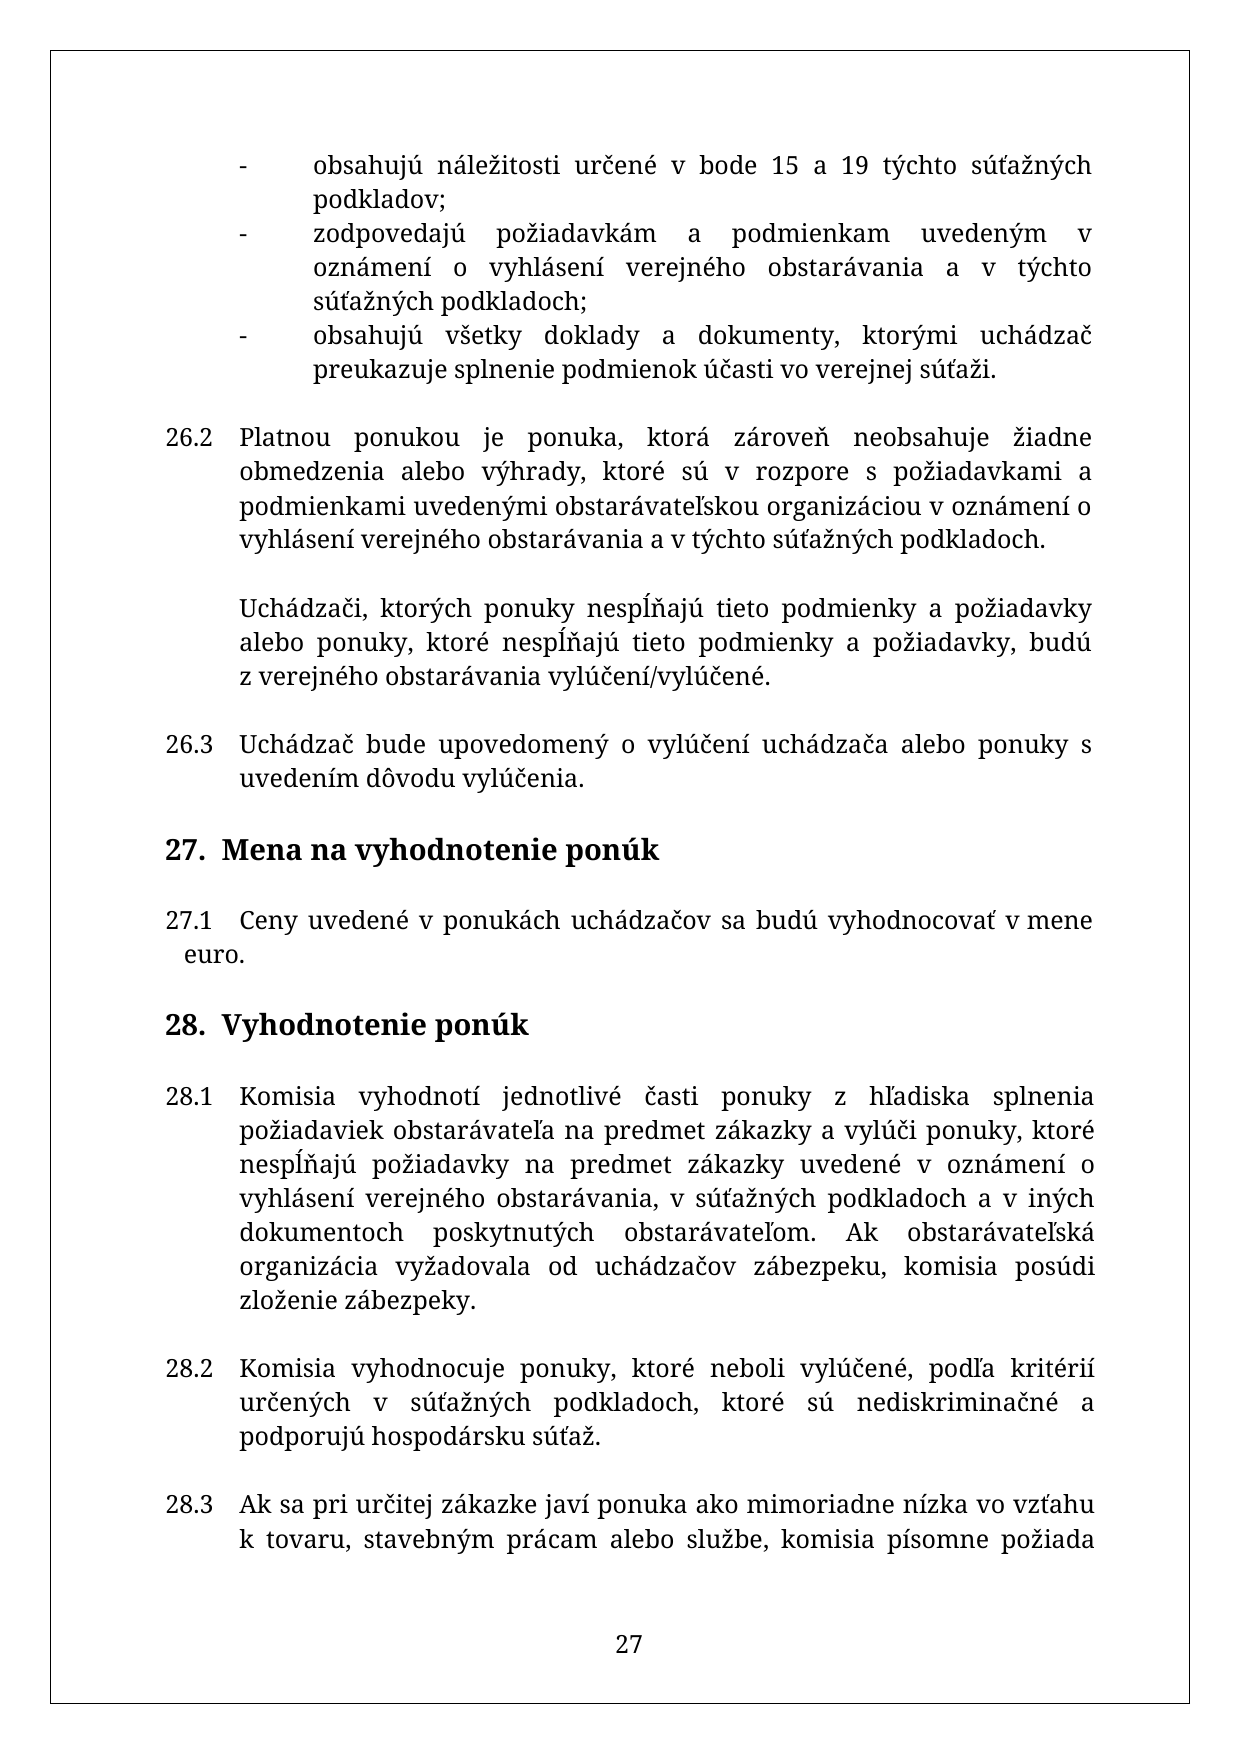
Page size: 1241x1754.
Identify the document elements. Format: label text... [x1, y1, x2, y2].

subtitle Vyhodnotenie ponúk [165, 1005, 1093, 1044]
text Uchádzači, ktorých ponuky nespĺňajú tieto podmienky a požiadavky alebo ponuky, ktoré nespĺňajú tieto podmienky a požiadavky, budú z verejného obstarávania vylúčení/vylúčené. [239, 590, 1093, 692]
list Uchádzač bude upovedomený o vylúčení uchádzača alebo ponuky s uvedením dôvodu vylúčenia. [165, 727, 1093, 795]
list Ceny uvedené v ponukách uchádzačov sa budú vyhodnocovať v mene euro. [165, 902, 1093, 971]
list Komisia vyhodnocuje ponuky, ktoré neboli vylúčené, podľa kritérií určených v súťažných podkladoch, ktoré sú nediskriminačné a podporujú hospodársku súťaž. [165, 1351, 1096, 1453]
list obsahujú náležitosti určené v bode 15 a 19 týchto súťažných podkladov; [239, 147, 1093, 216]
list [165, 1487, 1096, 1555]
subtitle Mena na vyhodnotenie ponúk [165, 829, 1093, 868]
list Platnou ponukou je ponuka, ktorá zároveň neobsahuje žiadne obmedzenia alebo výhrady, ktoré sú v rozpore s požiadavkami a podmienkami uvedenými obstarávateľskou organizáciou v oznámení o vyhlásení verejného obstarávania a v týchto súťažných podkladoch. [165, 420, 1093, 556]
list obsahujú všetky doklady a dokumenty, ktorými uchádzač preukazuje splnenie podmienok účasti vo verejnej súťaži. [239, 318, 1093, 386]
list Komisia vyhodnotí jednotlivé časti ponuky z hľadiska splnenia požiadaviek obstarávateľa na predmet zákazky a vylúči ponuky, ktoré nespĺňajú požiadavky na predmet zákazky uvedené v oznámení o vyhlásení verejného obstarávania, v súťažných podkladoch a v iných dokumentoch poskytnutých obstarávateľom. Ak obstarávateľská organizácia vyžadovala od uchádzačov zábezpeku, komisia posúdi zloženie zábezpeky. [165, 1078, 1096, 1317]
list zodpovedajú požiadavkám a podmienkam uvedeným v oznámení o vyhlásení verejného obstarávania a v týchto súťažných podkladoch; [239, 216, 1093, 318]
